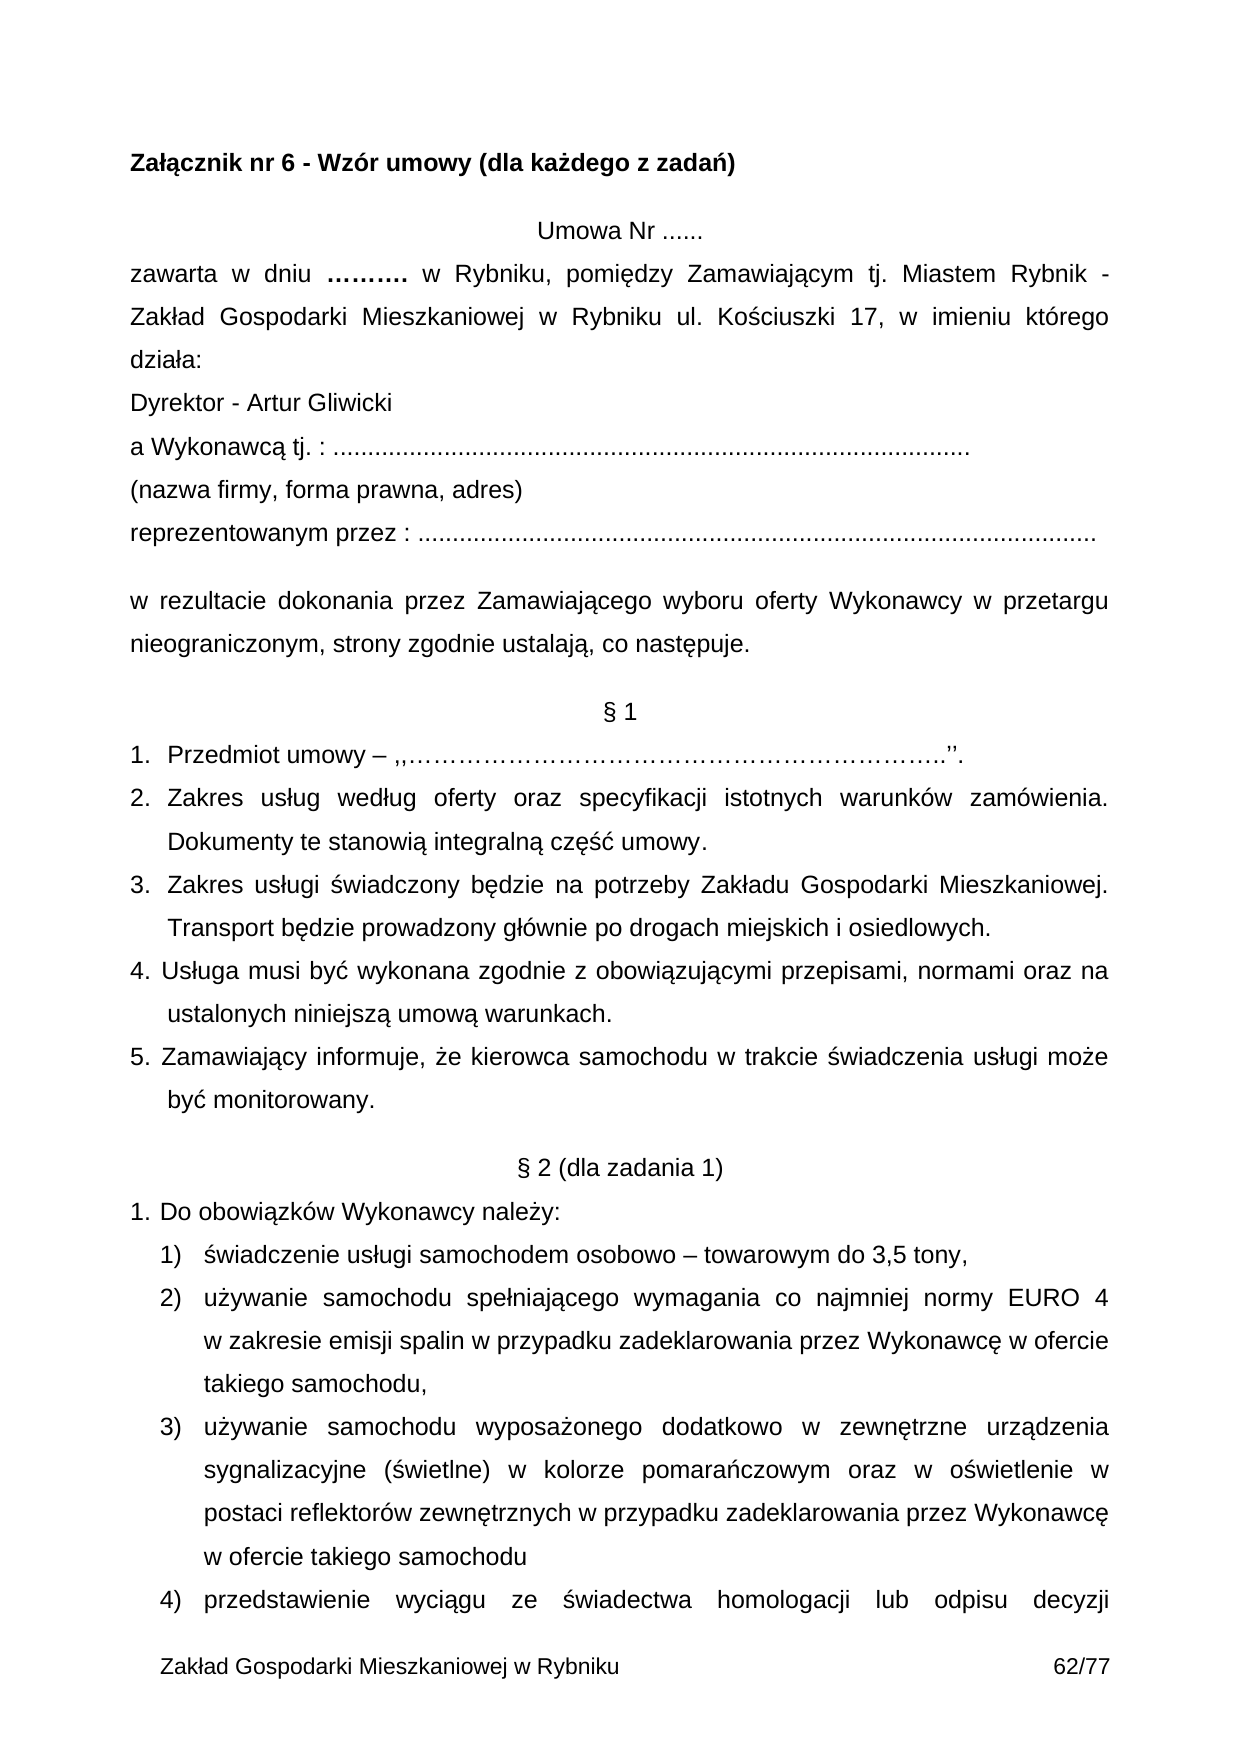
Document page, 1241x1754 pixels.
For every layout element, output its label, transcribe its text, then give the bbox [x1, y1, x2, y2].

text Załącznik nr 6 - Wzór umowy (dla każdego z zadań) [130, 148, 1110, 176]
text Dyrektor - Artur Gliwicki [130, 388, 1110, 417]
list Usługa musi być wykonana zgodnie z obowiązującymi przepisami, normami oraz na ustalonych niniejszą umową warunkach. [130, 956, 1110, 1028]
text zawarta w dniu ………. w Rybniku, pomiędzy Zamawiającym tj. Miastem Rybnik - Zakład Gospodarki Mieszkaniowej w Rybniku ul. Kościuszki 17, w imieniu którego działa: [130, 259, 1110, 374]
list Zakres usług według oferty oraz specyfikacji istotnych warunków zamówienia. Dokumenty te stanowią integralną część umowy. [130, 783, 1110, 855]
list świadczenie usługi samochodem osobowo – towarowym do 3,5 tony, [159, 1239, 1110, 1268]
text § 1 [130, 697, 1110, 726]
list Do obowiązków Wykonawcy należy: [130, 1196, 1110, 1225]
text reprezentowanym przez : .................................................................................................. [130, 518, 1110, 546]
list używanie samochodu spełniającego wymagania co najmniej normy EURO 4 w zakresie emisji spalin w przypadku zadeklarowania przez Wykonawcę w ofercie takiego samochodu, [159, 1283, 1110, 1398]
text a Wykonawcą tj. : ............................................................................................ [130, 431, 1110, 460]
list Zakres usługi świadczony będzie na potrzeby Zakładu Gospodarki Mieszkaniowej. Transport będzie prowadzony głównie po drogach miejskich i osiedlowych. [130, 869, 1110, 941]
text Umowa Nr ...... [130, 216, 1110, 244]
list używanie samochodu wyposażonego dodatkowo w zewnętrzne urządzenia sygnalizacyjne (świetlne) w kolorze pomarańczowym oraz w oświetlenie w postaci reflektorów zewnętrznych w przypadku zadeklarowania przez Wykonawcę w ofercie takiego samochodu [159, 1412, 1110, 1570]
text w rezultacie dokonania przez Zamawiającego wyboru oferty Wykonawcy w przetargu nieograniczonym, strony zgodnie ustalają, co następuje. [130, 586, 1110, 658]
list Zamawiający informuje, że kierowca samochodu w trakcie świadczenia usługi może być monitorowany. [130, 1042, 1110, 1114]
list Przedmiot umowy – ,,………………………………………………………..’’. [130, 740, 1110, 769]
text (nazwa firmy, forma prawna, adres) [130, 474, 1110, 503]
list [159, 1584, 1110, 1613]
text § 2 (dla zadania 1) [130, 1153, 1110, 1182]
